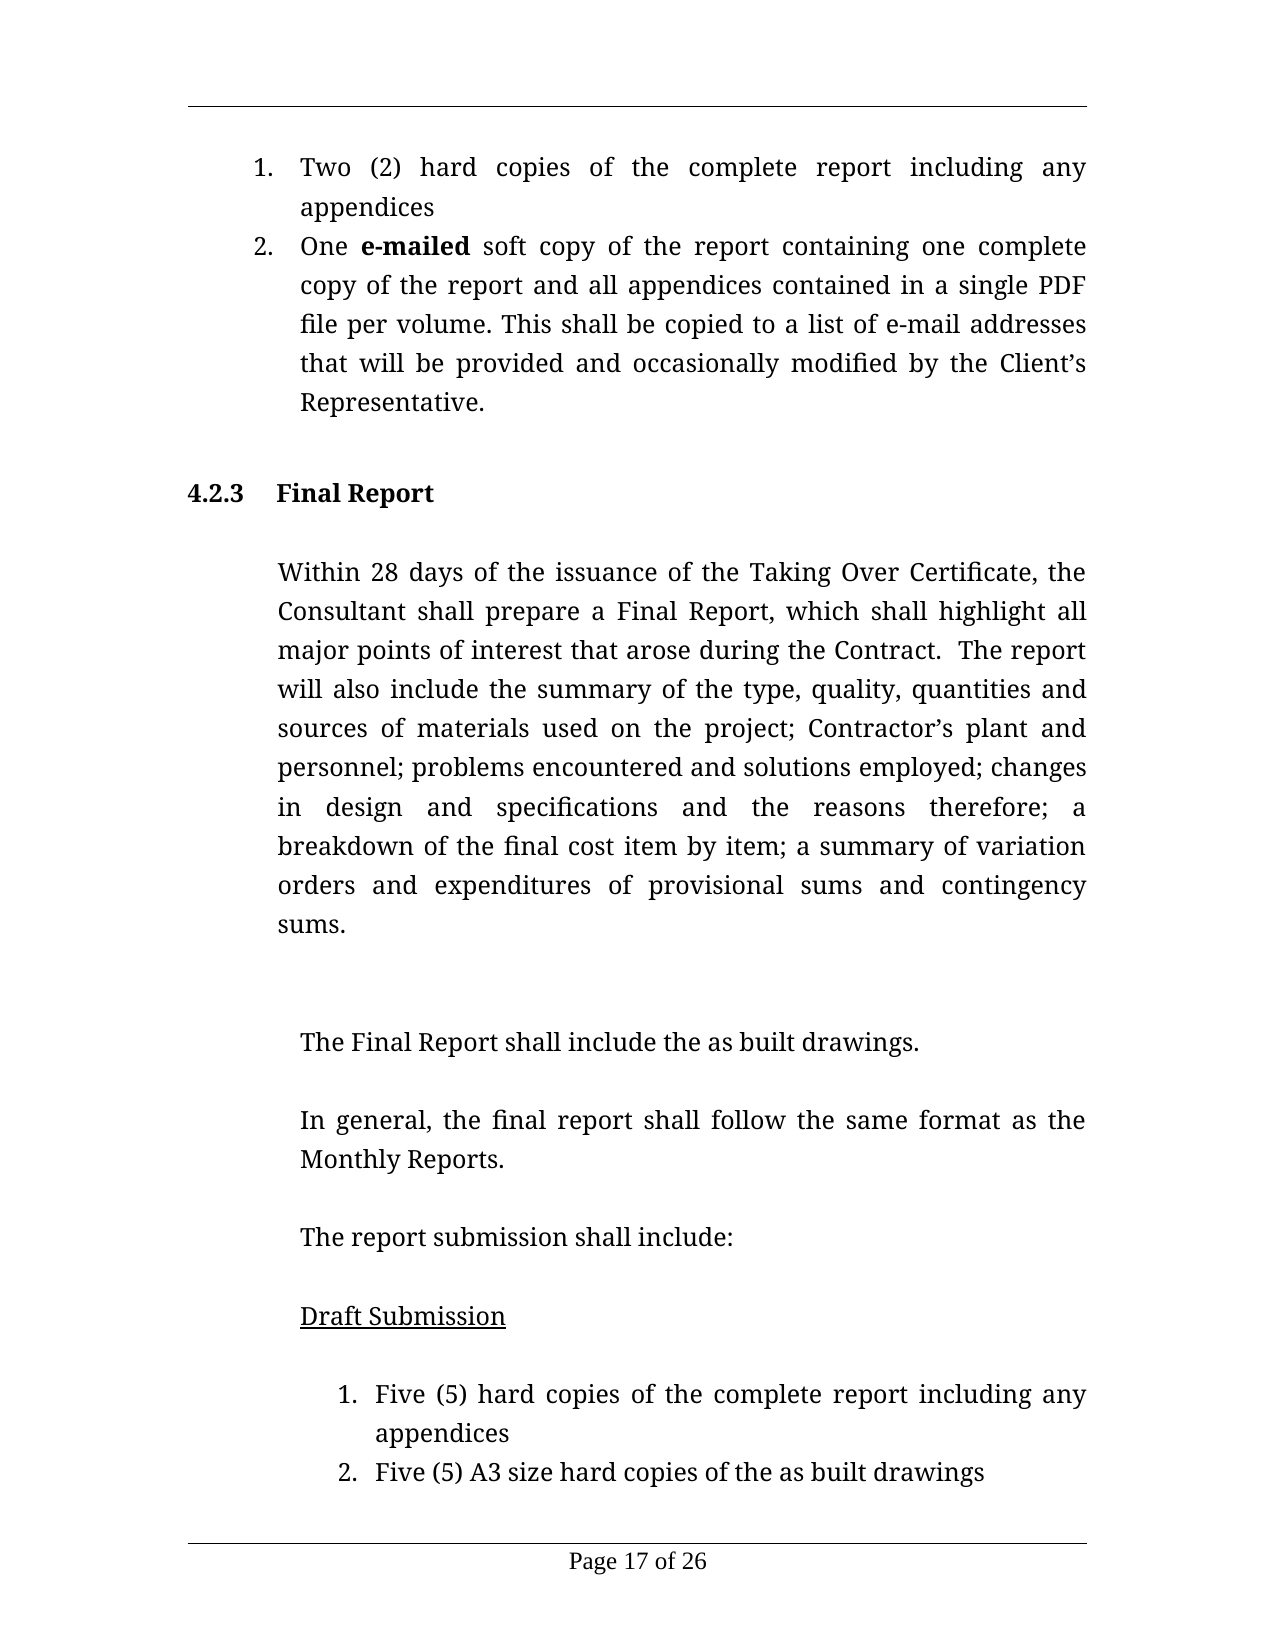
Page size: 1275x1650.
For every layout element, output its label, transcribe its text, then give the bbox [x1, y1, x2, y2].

list Five (5) A3 size hard copies of the as built drawings [337, 1455, 1087, 1489]
text The report submission shall include: [300, 1220, 1087, 1254]
list Final Report [187, 476, 1087, 510]
list One e-mailed soft copy of the report containing one complete copy of the report and all appendices contained in a single PDF file per volume. This shall be copied to a list of e-mail addresses that will be provided and occasionally modified by the Client’s Representative. [253, 228, 1087, 419]
text Within 28 days of the issuance of the Taking Over Certificate, the Consultant shall prepare a Final Report, which shall highlight all major points of interest that arose during the Contract. The report will also include the summary of the type, quality, quantities and sources of materials used on the project; Contractor’s plant and personnel; problems encountered and solutions employed; changes in design and specifications and the reasons therefore; a breakdown of the final cost item by item; a summary of variation orders and expenditures of provisional sums and contingency sums. [277, 554, 1087, 941]
text In general, the final report shall follow the same format as the Monthly Reports. [300, 1102, 1087, 1176]
list Two (2) hard copies of the complete report including any appendices [253, 150, 1087, 223]
text Draft Submission [300, 1298, 1087, 1332]
list Five (5) hard copies of the complete report including any appendices [337, 1377, 1087, 1450]
text The Final Report shall include the as built drawings. [300, 1024, 1087, 1058]
